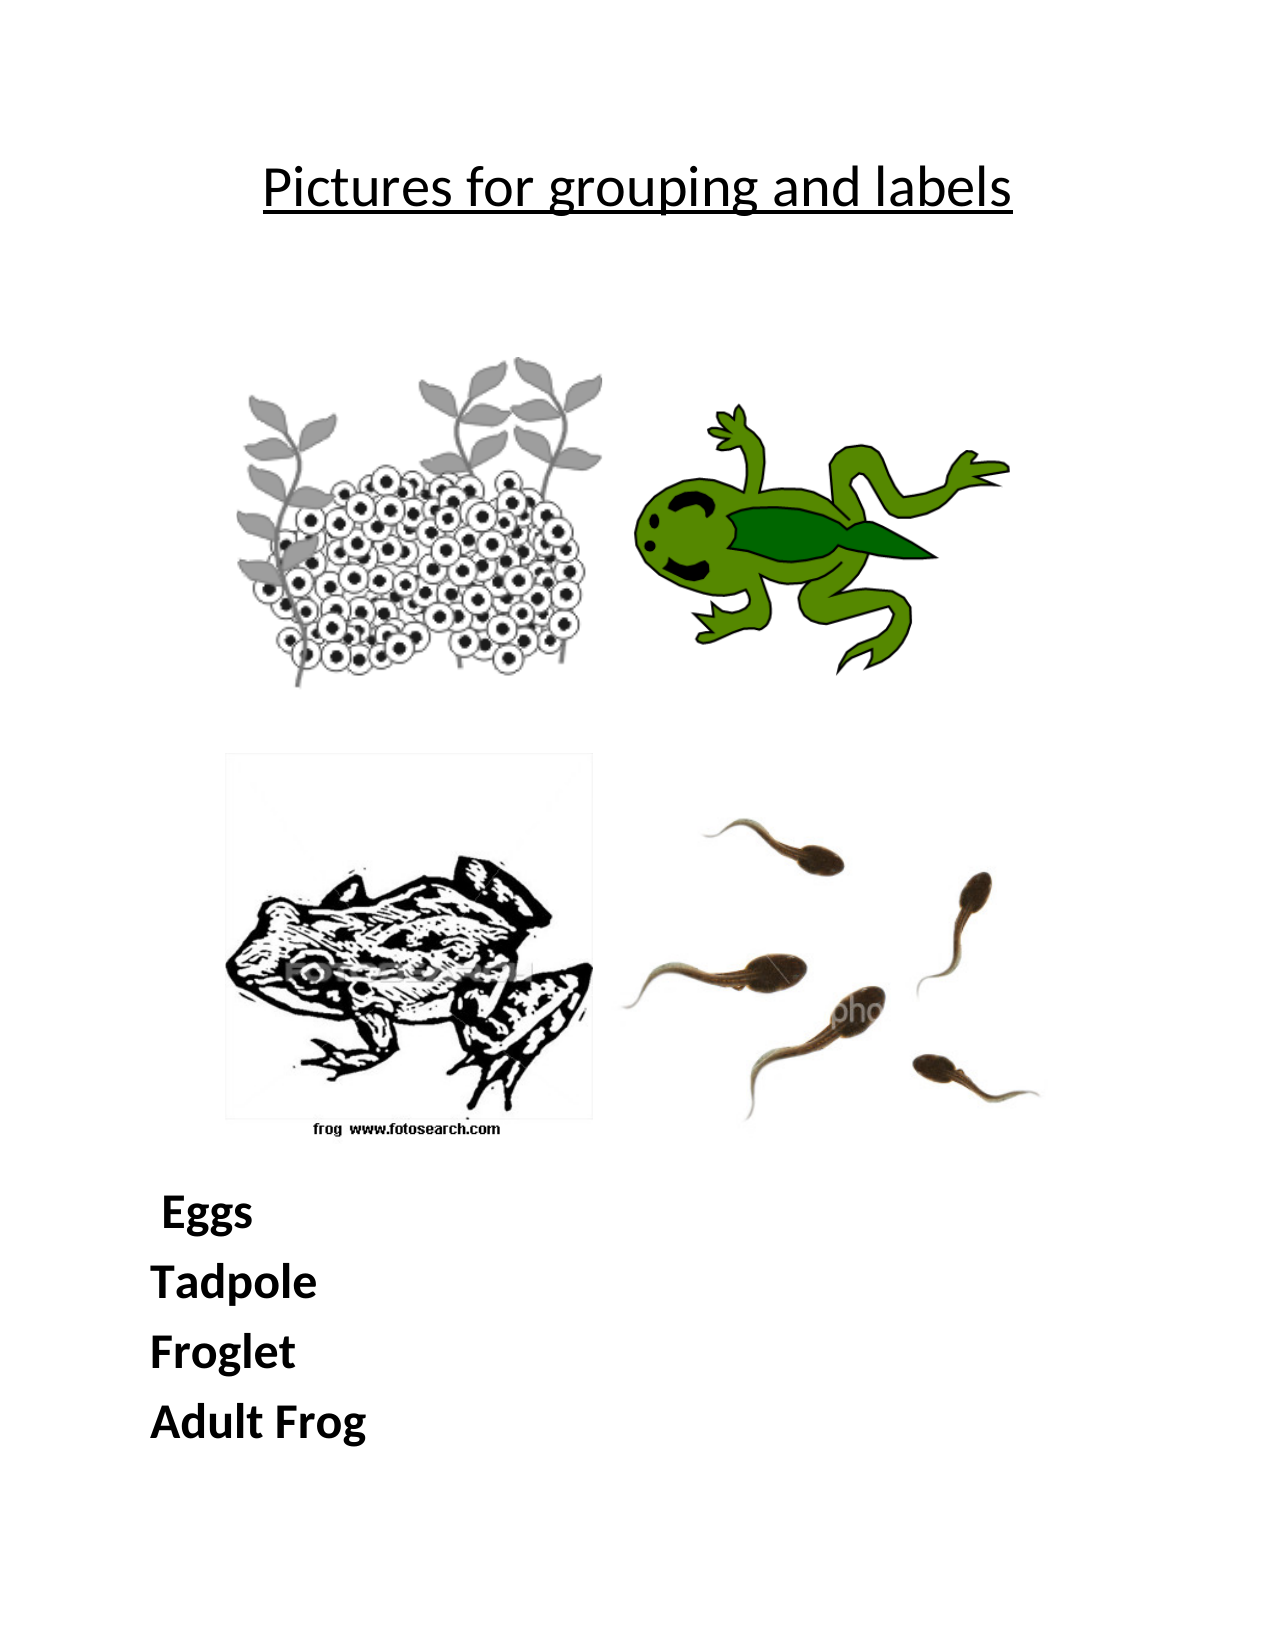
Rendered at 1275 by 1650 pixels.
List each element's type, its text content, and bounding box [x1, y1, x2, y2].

text Pictures for grouping and labels [150, 150, 1125, 221]
text Tadpole [150, 1250, 1125, 1311]
text Eggs [150, 1180, 1125, 1241]
picture [225, 753, 1050, 1144]
text Adult Frog [150, 1390, 1125, 1451]
text Froglet [150, 1320, 1125, 1381]
picture [602, 372, 1039, 703]
